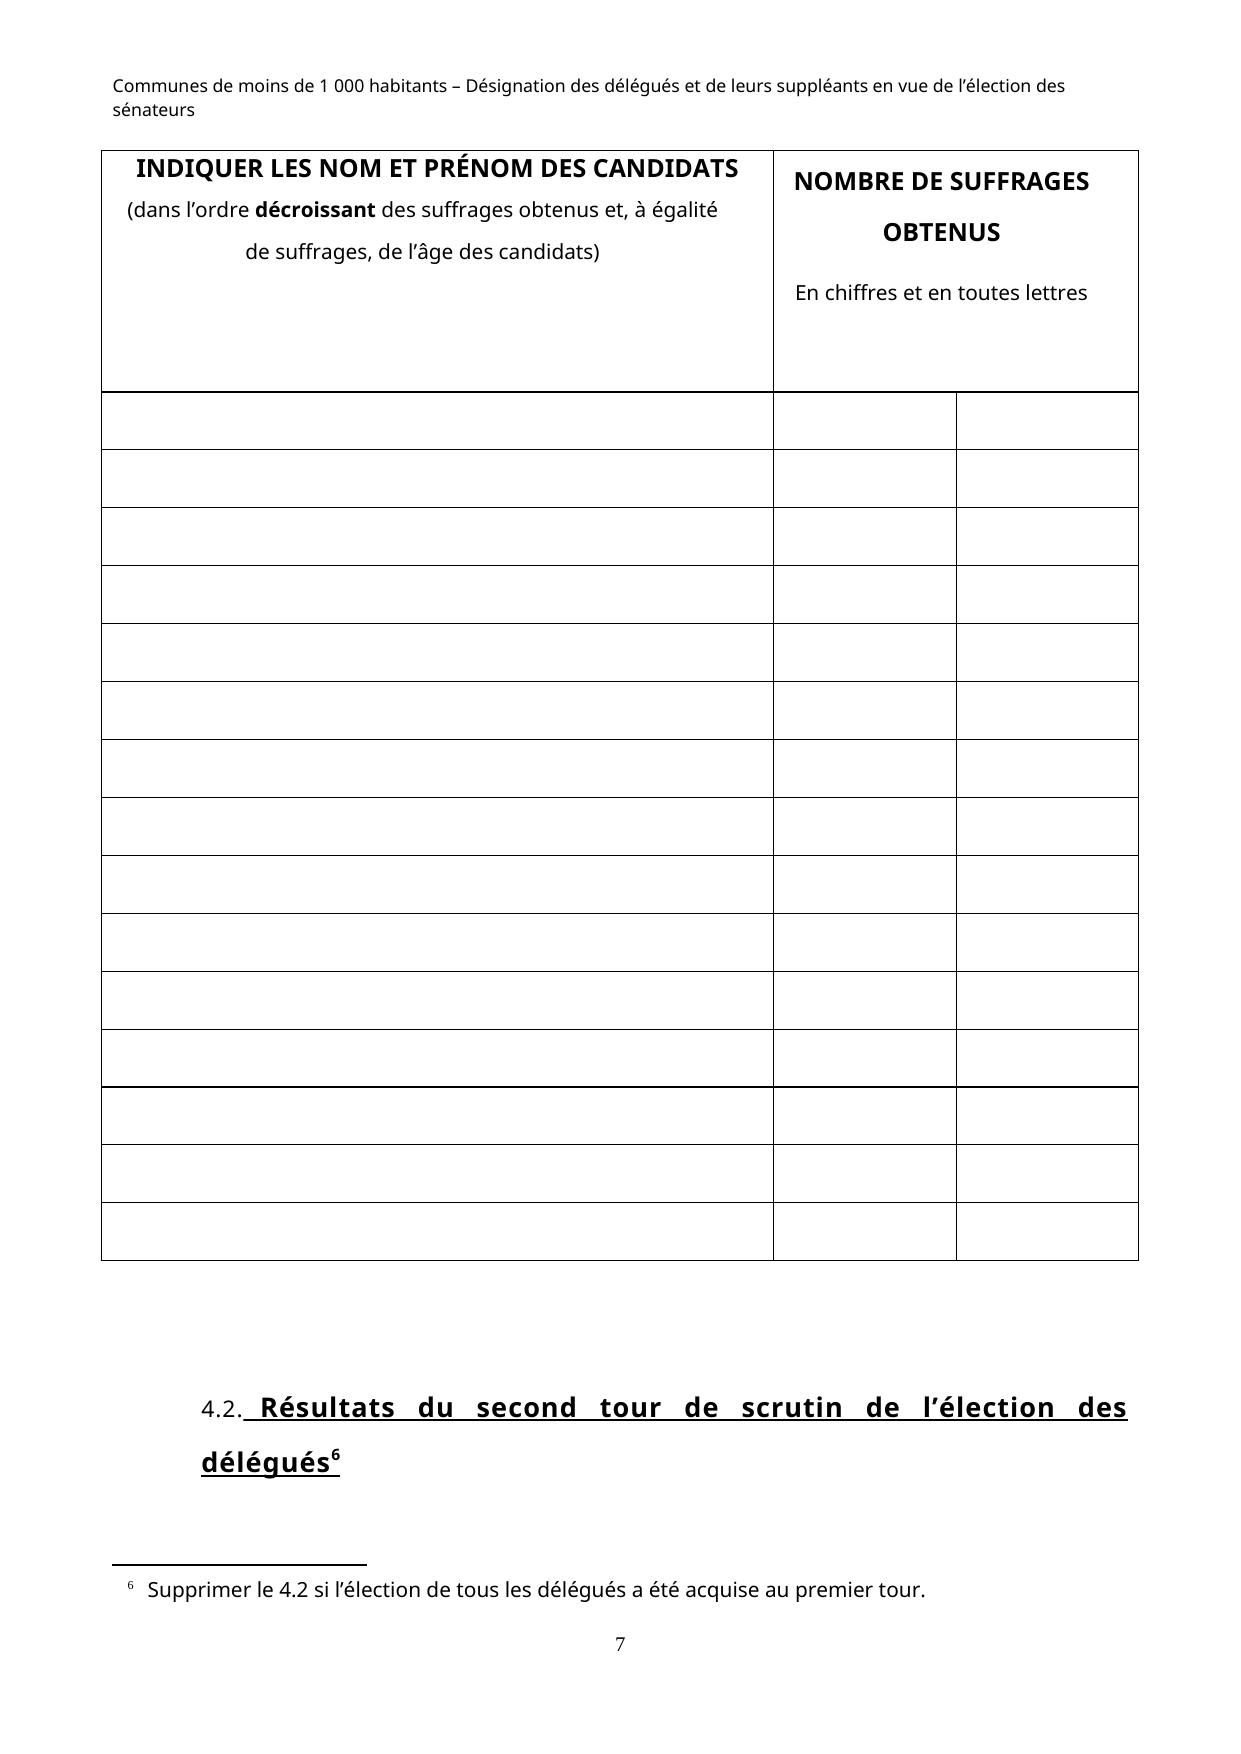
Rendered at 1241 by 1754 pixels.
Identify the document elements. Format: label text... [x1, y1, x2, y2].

table_cell [774, 393, 956, 449]
table_cell [774, 1145, 956, 1202]
table_cell [102, 566, 773, 623]
table_cell [102, 508, 773, 565]
table_header INDIQUER LES NOM ET PRÉNOM DES CANDIDATS (dans l’ordre décroissant des suffrages obtenus et, à égalité de suffrages, de l’âge des candidats) [102, 151, 773, 391]
table_cell [957, 1030, 1138, 1086]
table_header NOMBRE DE SUFFRAGES OBTENUS En chiffres et en toutes lettres [774, 151, 1138, 391]
table_cell [774, 972, 956, 1028]
table_cell [774, 856, 956, 913]
table_cell [957, 450, 1138, 507]
table_cell [102, 393, 773, 449]
table_cell [957, 798, 1138, 855]
table_cell [774, 624, 956, 681]
list Résultats du second tour de scrutin de l’élection des délégués [201, 1388, 1128, 1481]
table_cell [774, 682, 956, 739]
table_cell [102, 624, 773, 681]
table_cell [102, 1030, 773, 1086]
table_cell [957, 682, 1138, 739]
table_cell [102, 740, 773, 797]
table_cell [102, 450, 773, 507]
table_cell [957, 856, 1138, 913]
table_cell [774, 1203, 956, 1260]
table_cell [957, 914, 1138, 971]
table_cell [774, 914, 956, 971]
table_cell [957, 972, 1138, 1028]
table_cell [957, 1203, 1138, 1260]
table_cell [102, 1145, 773, 1202]
table_cell [102, 1088, 773, 1144]
table_cell [957, 1088, 1138, 1144]
table_cell [774, 450, 956, 507]
table_cell [102, 682, 773, 739]
table_cell [957, 393, 1138, 449]
table_cell [102, 856, 773, 913]
table_cell [957, 566, 1138, 623]
table_cell [774, 740, 956, 797]
table_cell [102, 798, 773, 855]
table_cell [957, 624, 1138, 681]
table_cell [957, 508, 1138, 565]
table_cell [774, 1088, 956, 1144]
table_cell [774, 798, 956, 855]
table_cell [774, 566, 956, 623]
table_cell [774, 508, 956, 565]
table_cell [957, 740, 1138, 797]
table_cell [957, 1145, 1138, 1202]
table_cell [102, 914, 773, 971]
table_cell [102, 972, 773, 1028]
table_cell [774, 1030, 956, 1086]
table_cell [102, 1203, 773, 1260]
